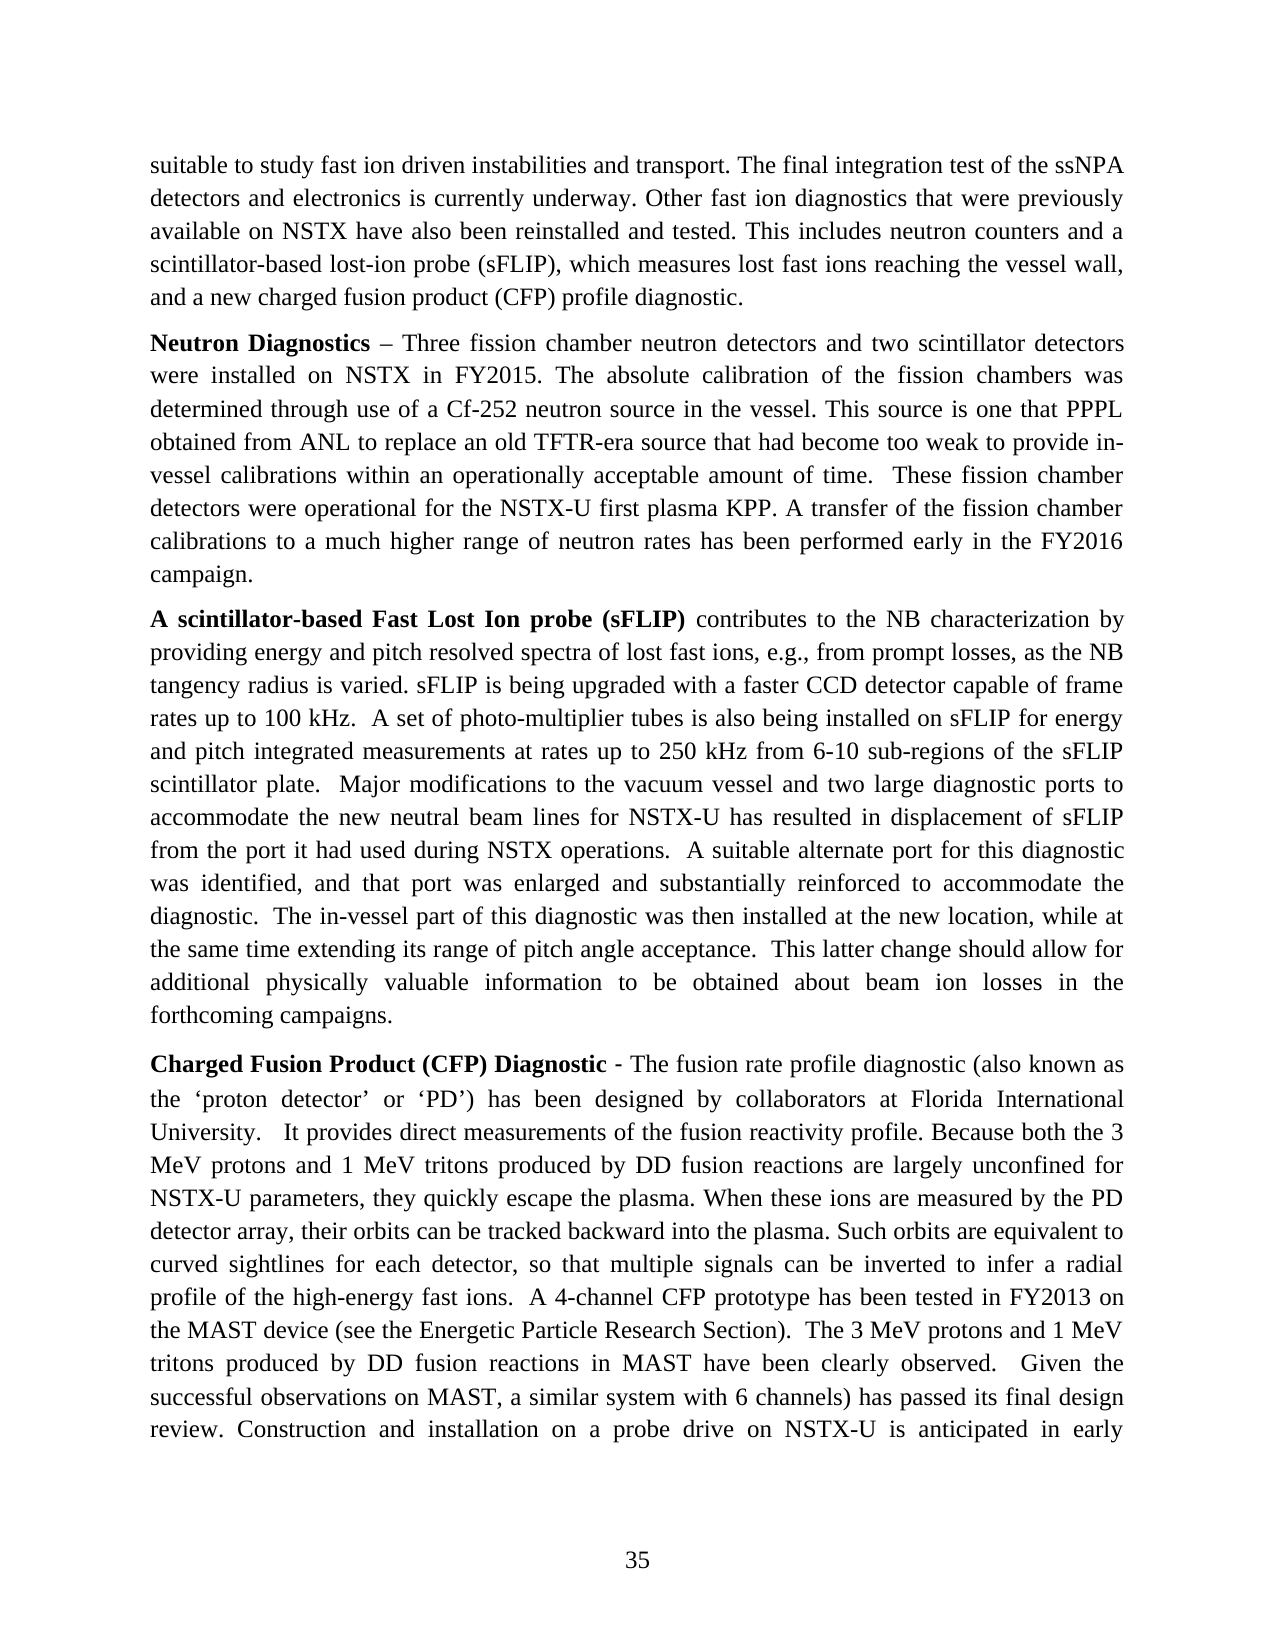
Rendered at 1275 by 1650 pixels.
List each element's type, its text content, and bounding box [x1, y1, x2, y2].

text A scintillator-based Fast Lost Ion probe (sFLIP) contributes to the NB characterization by providing energy and pitch resolved spectra of lost fast ions, e.g., from prompt losses, as the NB tangency radius is varied. sFLIP is being upgraded with a faster CCD detector capable of frame rates up to 100 kHz. A set of photo-multiplier tubes is also being installed on sFLIP for energy and pitch integrated measurements at rates up to 250 kHz from 6-10 sub-regions of the sFLIP scintillator plate. Major modifications to the vacuum vessel and two large diagnostic ports to accommodate the new neutral beam lines for NSTX-U has resulted in displacement of sFLIP from the port it had used during NSTX operations. A suitable alternate port for this diagnostic was identified, and that port was enlarged and substantially reinforced to accommodate the diagnostic. The in-vessel part of this diagnostic was then installed at the new location, while at the same time extending its range of pitch angle acceptance. This latter change should allow for additional physically valuable information to be obtained about beam ion losses in the forthcoming campaigns. [150, 604, 1125, 1029]
text Neutron Diagnostics – Three fission chamber neutron detectors and two scintillator detectors were installed on NSTX in FY2015. The absolute calibration of the fission chambers was determined through use of a Cf-252 neutron source in the vessel. This source is one that PPPL obtained from ANL to replace an old TFTR-era source that had become too weak to provide in-vessel calibrations within an operationally acceptable amount of time. These fission chamber detectors were operational for the NSTX-U first plasma KPP. A transfer of the fission chamber calibrations to a much higher range of neutron rates has been performed early in the FY2016 campaign. [150, 328, 1125, 587]
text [150, 1046, 1125, 1443]
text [150, 150, 1125, 311]
